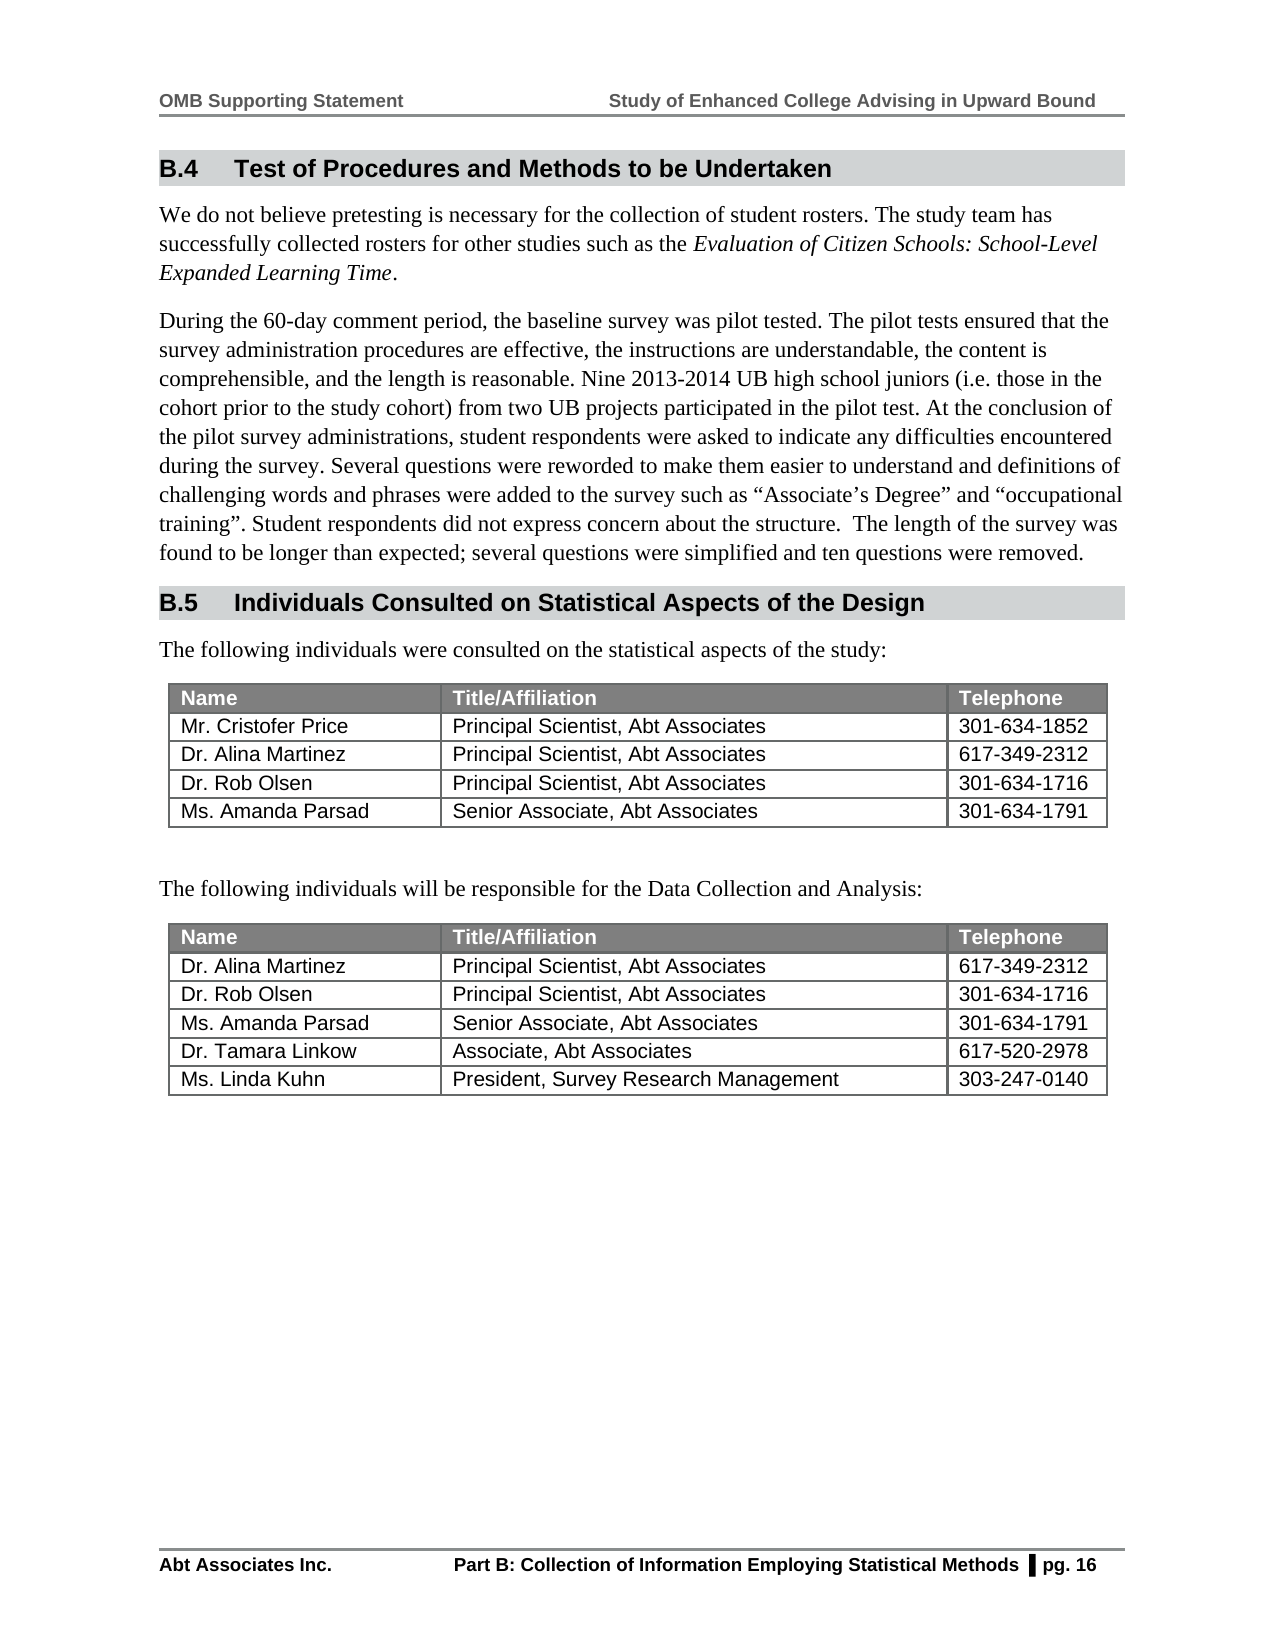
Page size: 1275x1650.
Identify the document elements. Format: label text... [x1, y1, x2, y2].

text We do not believe pretesting is necessary for the collection of student rosters. The study team has successfully collected rosters for other studies such as the Evaluation of Citizen Schools: School-Level Expanded Learning Time. [159, 201, 1125, 286]
table_cell Ms. Linda Kuhn [170, 1067, 440, 1094]
table_cell Associate, Abt Associates [442, 1039, 946, 1065]
table_header Telephone [949, 925, 1106, 951]
table_header Name [170, 685, 440, 712]
table_cell Dr. Tamara Linkow [170, 1039, 440, 1065]
table_cell 617-520-2978 [949, 1039, 1106, 1065]
table_cell 301-634-1852 [949, 714, 1106, 740]
table_header Title/Affiliation [442, 685, 946, 712]
table_cell Dr. Rob Olsen [170, 771, 440, 797]
table_cell Principal Scientist, Abt Associates [442, 982, 946, 1008]
text The following individuals were consulted on the statistical aspects of the study: [159, 636, 1125, 662]
text The following individuals will be responsible for the Data Collection and Analysis: [159, 875, 1125, 902]
table_cell Principal Scientist, Abt Associates [442, 771, 946, 797]
table_cell Mr. Cristofer Price [170, 714, 440, 740]
table_header Name [170, 925, 440, 951]
table_cell Ms. Amanda Parsad [170, 799, 440, 826]
subtitle Individuals Consulted on Statistical Aspects of the Design [159, 588, 1125, 619]
table_header Title/Affiliation [442, 925, 946, 951]
table_cell Principal Scientist, Abt Associates [442, 954, 946, 980]
table_cell President, Survey Research Management [442, 1067, 946, 1094]
table_cell Ms. Amanda Parsad [170, 1010, 440, 1037]
table_cell Principal Scientist, Abt Associates [442, 714, 946, 740]
table_cell 301-634-1716 [949, 771, 1106, 797]
table_cell Senior Associate, Abt Associates [442, 1010, 946, 1037]
table_cell Dr. Rob Olsen [170, 982, 440, 1008]
table_cell Principal Scientist, Abt Associates [442, 742, 946, 769]
text During the 60-day comment period, the baseline survey was pilot tested. The pilot tests ensured that the survey administration procedures are effective, the instructions are understandable, the content is comprehensible, and the length is reasonable. Nine 2013-2014 UB high school juniors (i.e. those in the cohort prior to the study cohort) from two UB projects participated in the pilot test. At the conclusion of the pilot survey administrations, student respondents were asked to indicate any difficulties encountered during the survey. Several questions were reworded to make them easier to understand and definitions of challenging words and phrases were added to the survey such as “Associate’s Degree” and “occupational training”. Student respondents did not express concern about the structure. The length of the survey was found to be longer than expected; several questions were simplified and ten questions were removed. [159, 307, 1125, 565]
table_cell 301-634-1791 [949, 1010, 1106, 1037]
subtitle Test of Procedures and Methods to be Undertaken [159, 152, 1125, 184]
table_cell Dr. Alina Martinez [170, 742, 440, 769]
table_cell 617-349-2312 [949, 954, 1106, 980]
table_cell Senior Associate, Abt Associates [442, 799, 946, 826]
table_header Telephone [949, 685, 1106, 712]
table_cell 303-247-0140 [949, 1067, 1106, 1094]
table_cell 301-634-1716 [949, 982, 1106, 1008]
table_cell 301-634-1791 [949, 799, 1106, 826]
table_cell Dr. Alina Martinez [170, 954, 440, 980]
table_cell 617-349-2312 [949, 742, 1106, 769]
